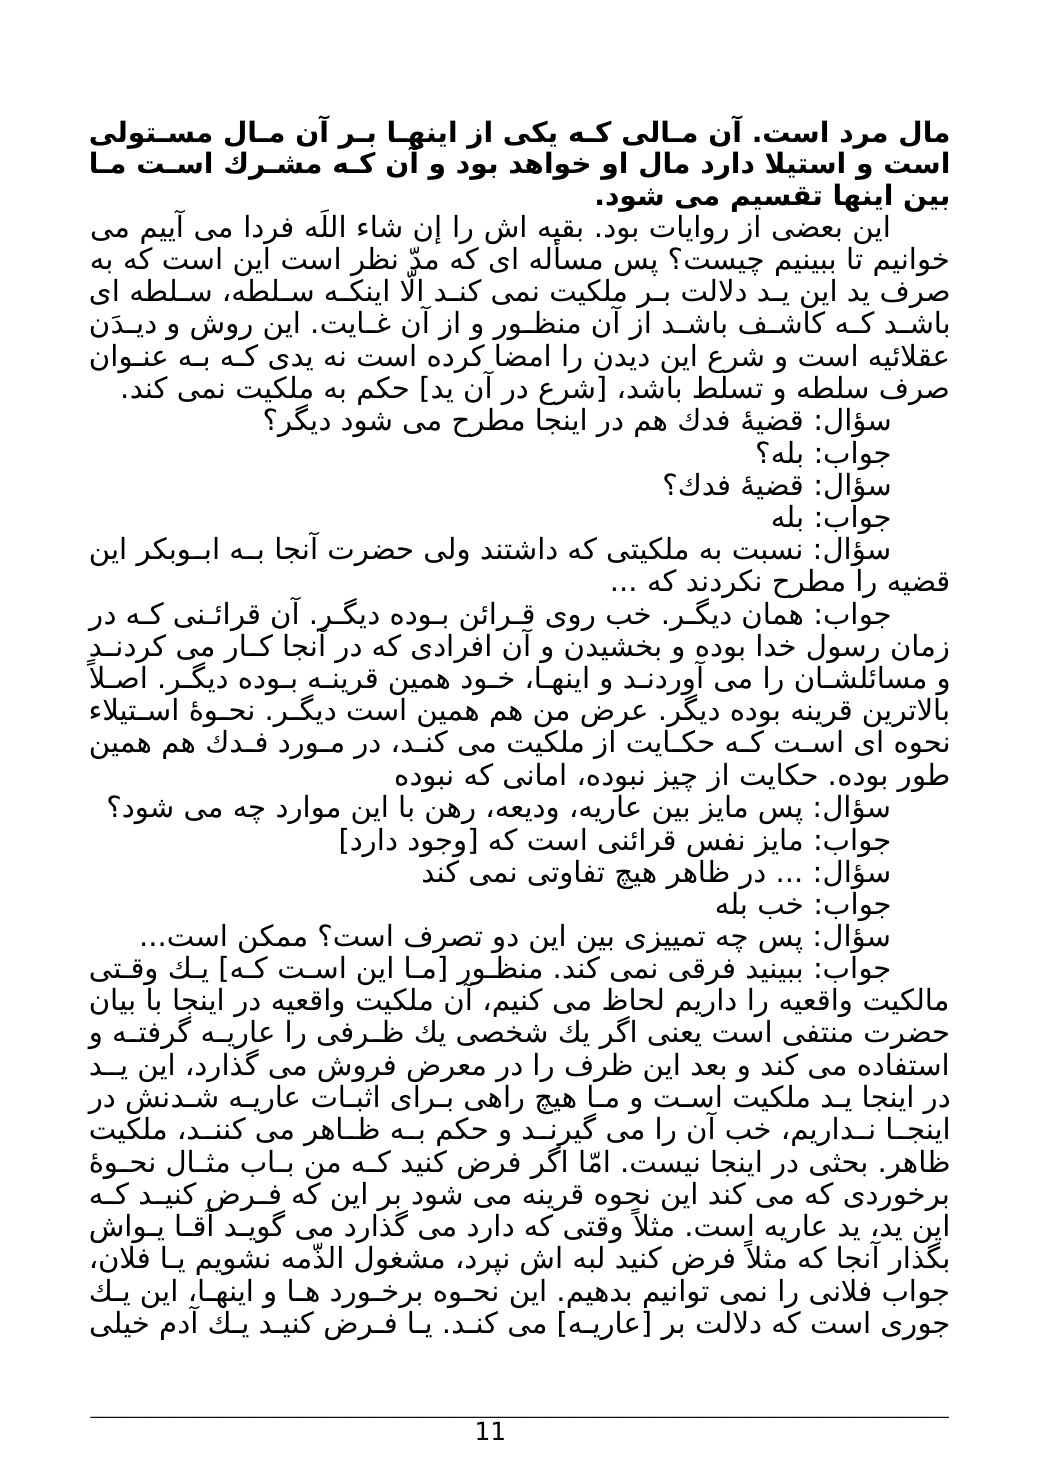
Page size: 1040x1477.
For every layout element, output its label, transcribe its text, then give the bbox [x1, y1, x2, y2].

text سؤال: قضیۀ فدك هم در اینجا مطرح می شود دیگر؟ [89, 405, 951, 437]
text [89, 118, 951, 211]
text جواب: خب بله [89, 888, 951, 921]
text جواب: همان دیگر. خب روی قرائن بوده دیگر. آن قرائنی كه در زمان رسول خدا بوده و بخشیدن و آن افرادی كه در آنجا كار می كردند و مسائلشان را می آوردند و اینها، خود همین قرینه بوده دیگر. اصلاً بالاترین قرینه بوده دیگر. عرض من هم همین است دیگر. نحوۀ استیلاء نحوه ای است كه حكایت از ملكیت می كند، در مورد فدك هم همین طور بوده. حكایت از چیز نبوده، امانی كه نبوده [89, 598, 951, 792]
text سؤال: قضیۀ فدك؟ [89, 469, 951, 502]
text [89, 953, 951, 1340]
text جواب: بله؟ [89, 437, 951, 469]
text سؤال: نسبت به ملكیتی كه داشتند ولی حضرت آنجا به ابوبكر این قضیه را مطرح نكردند كه ... [89, 534, 951, 598]
text جواب: بله [89, 502, 951, 534]
text جواب: مایز نفس قرائنی است که [وجود دارد] [89, 824, 951, 856]
text سؤال: پس مایز بین عاریه، ودیعه، رهن با این موارد چه می شود؟ [89, 792, 951, 824]
text سؤال: ... در ظاهر هیچ تفاوتی نمی كند [89, 856, 951, 888]
text سؤال: پس چه تمییزی بین این دو تصرف است؟ ممكن است... [89, 921, 951, 953]
text این بعضی از روایات بود. بقیه اش را إن شاء اللَه فردا می آییم می خوانیم تا ببینیم چیست؟ پس مسأله ای كه مدّ نظر است این است كه به صرف ید این ید دلالت بر ملكیت نمی كند الّا اینكه سلطه، سلطه ای باشد كه كاشف باشد از آن منظور و از آن غایت. این روش و دیدَن عقلائیه است و شرع این دیدن را امضا کرده است نه یدی كه به عنوان صرف سلطه و تسلط باشد، [شرع در آن ید] حكم به ملكیت نمی كند. [89, 211, 951, 405]
